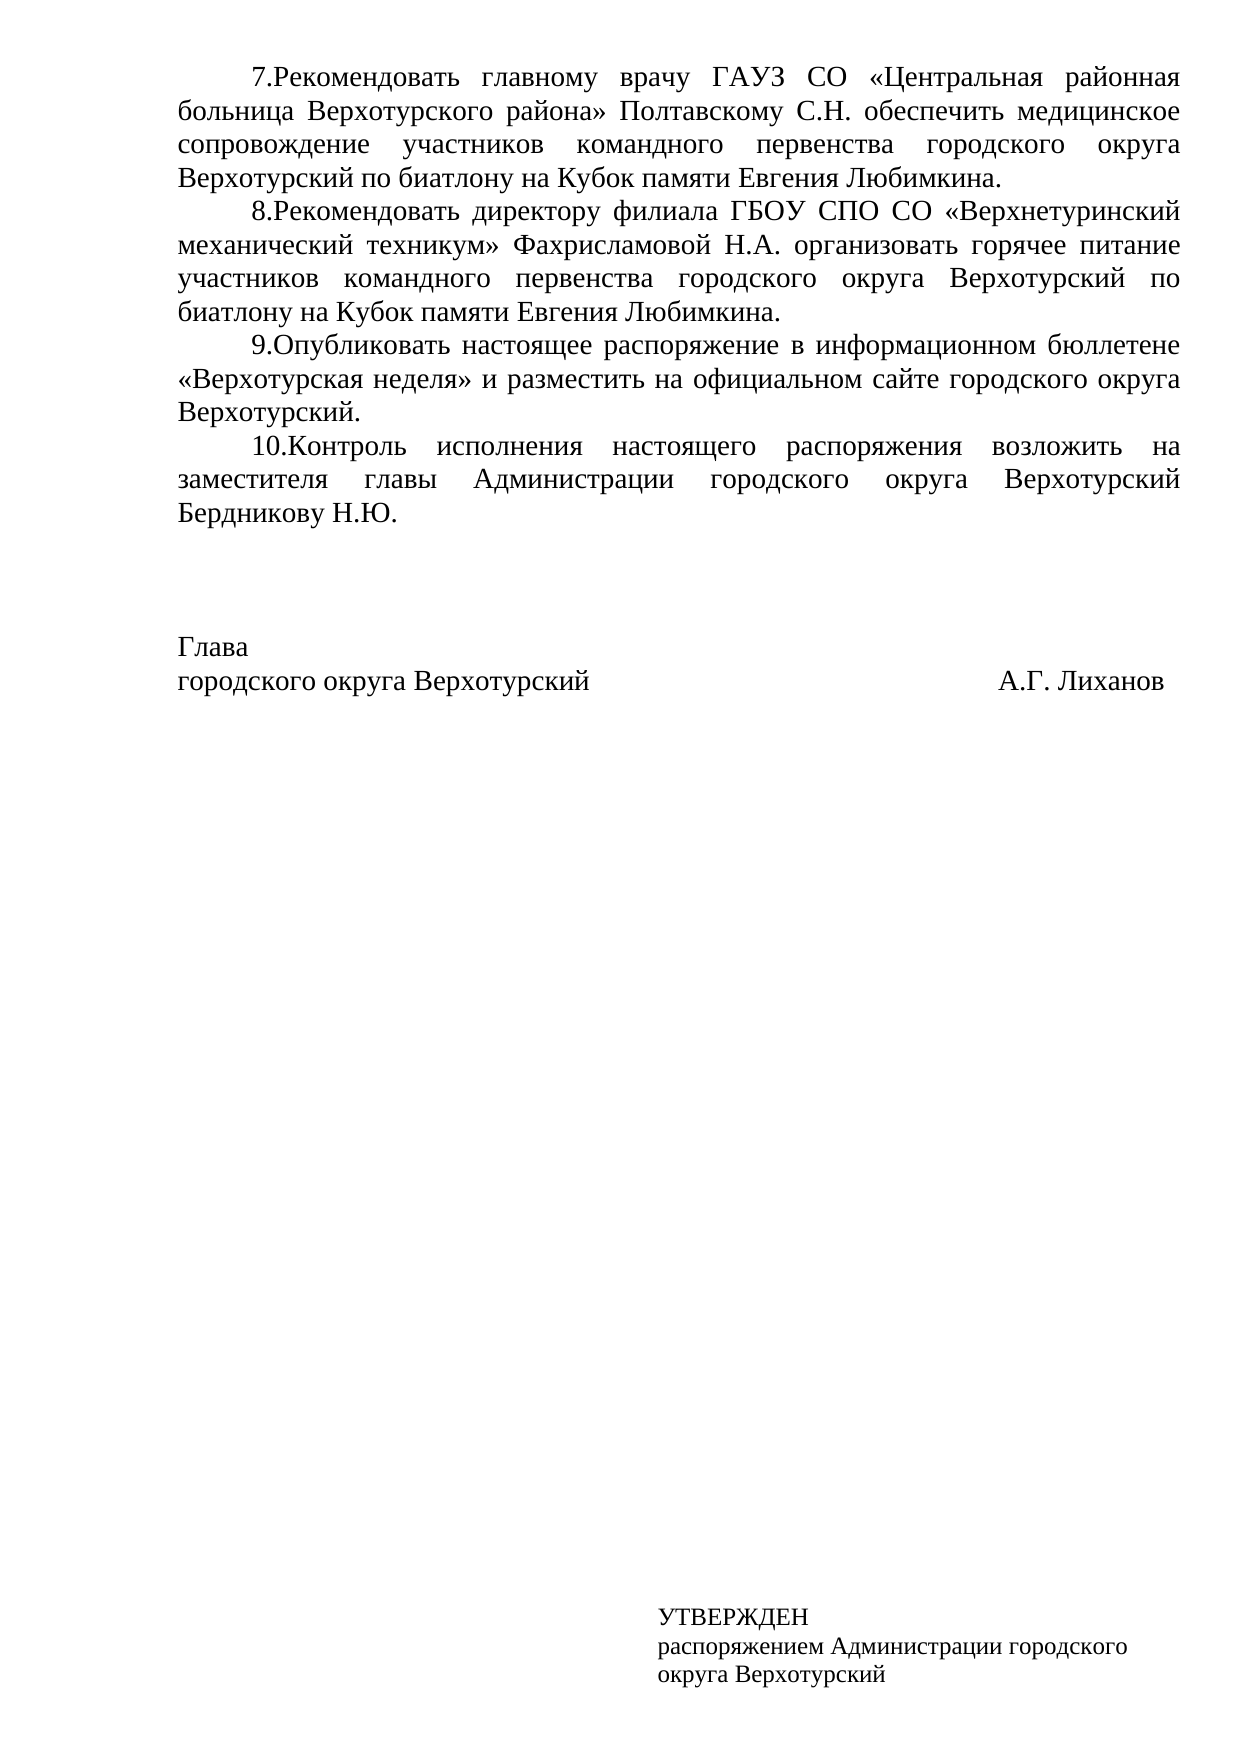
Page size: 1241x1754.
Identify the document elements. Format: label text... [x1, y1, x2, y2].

text 8.Рекомендовать директору филиала ГБОУ СПО СО «Верхнетуринский механический техникум» Фахрисламовой Н.А. организовать горячее питание участников командного первенства городского округа Верхотурский по биатлону на Кубок памяти Евгения Любимкина. [177, 193, 1181, 327]
text городского округа Верхотурский А.Г. Лиханов [177, 663, 1181, 696]
text 10.Контроль исполнения настоящего распоряжения возложить на заместителя главы Администрации городского округа Верхотурский Бердникову Н.Ю. [177, 428, 1181, 529]
text 7.Рекомендовать главному врачу ГАУЗ СО «Центральная районная больница Верхотурского района» Полтавскому С.Н. обеспечить медицинское сопровождение участников командного первенства городского округа Верхотурский по биатлону на Кубок памяти Евгения Любимкина. [177, 59, 1181, 193]
text 9.Опубликовать настоящее распоряжение в информационном бюллетене «Верхотурская неделя» и разместить на официальном сайте городского округа Верхотурский. [177, 327, 1181, 428]
text Глава [177, 629, 1181, 663]
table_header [646, 1602, 1152, 1695]
